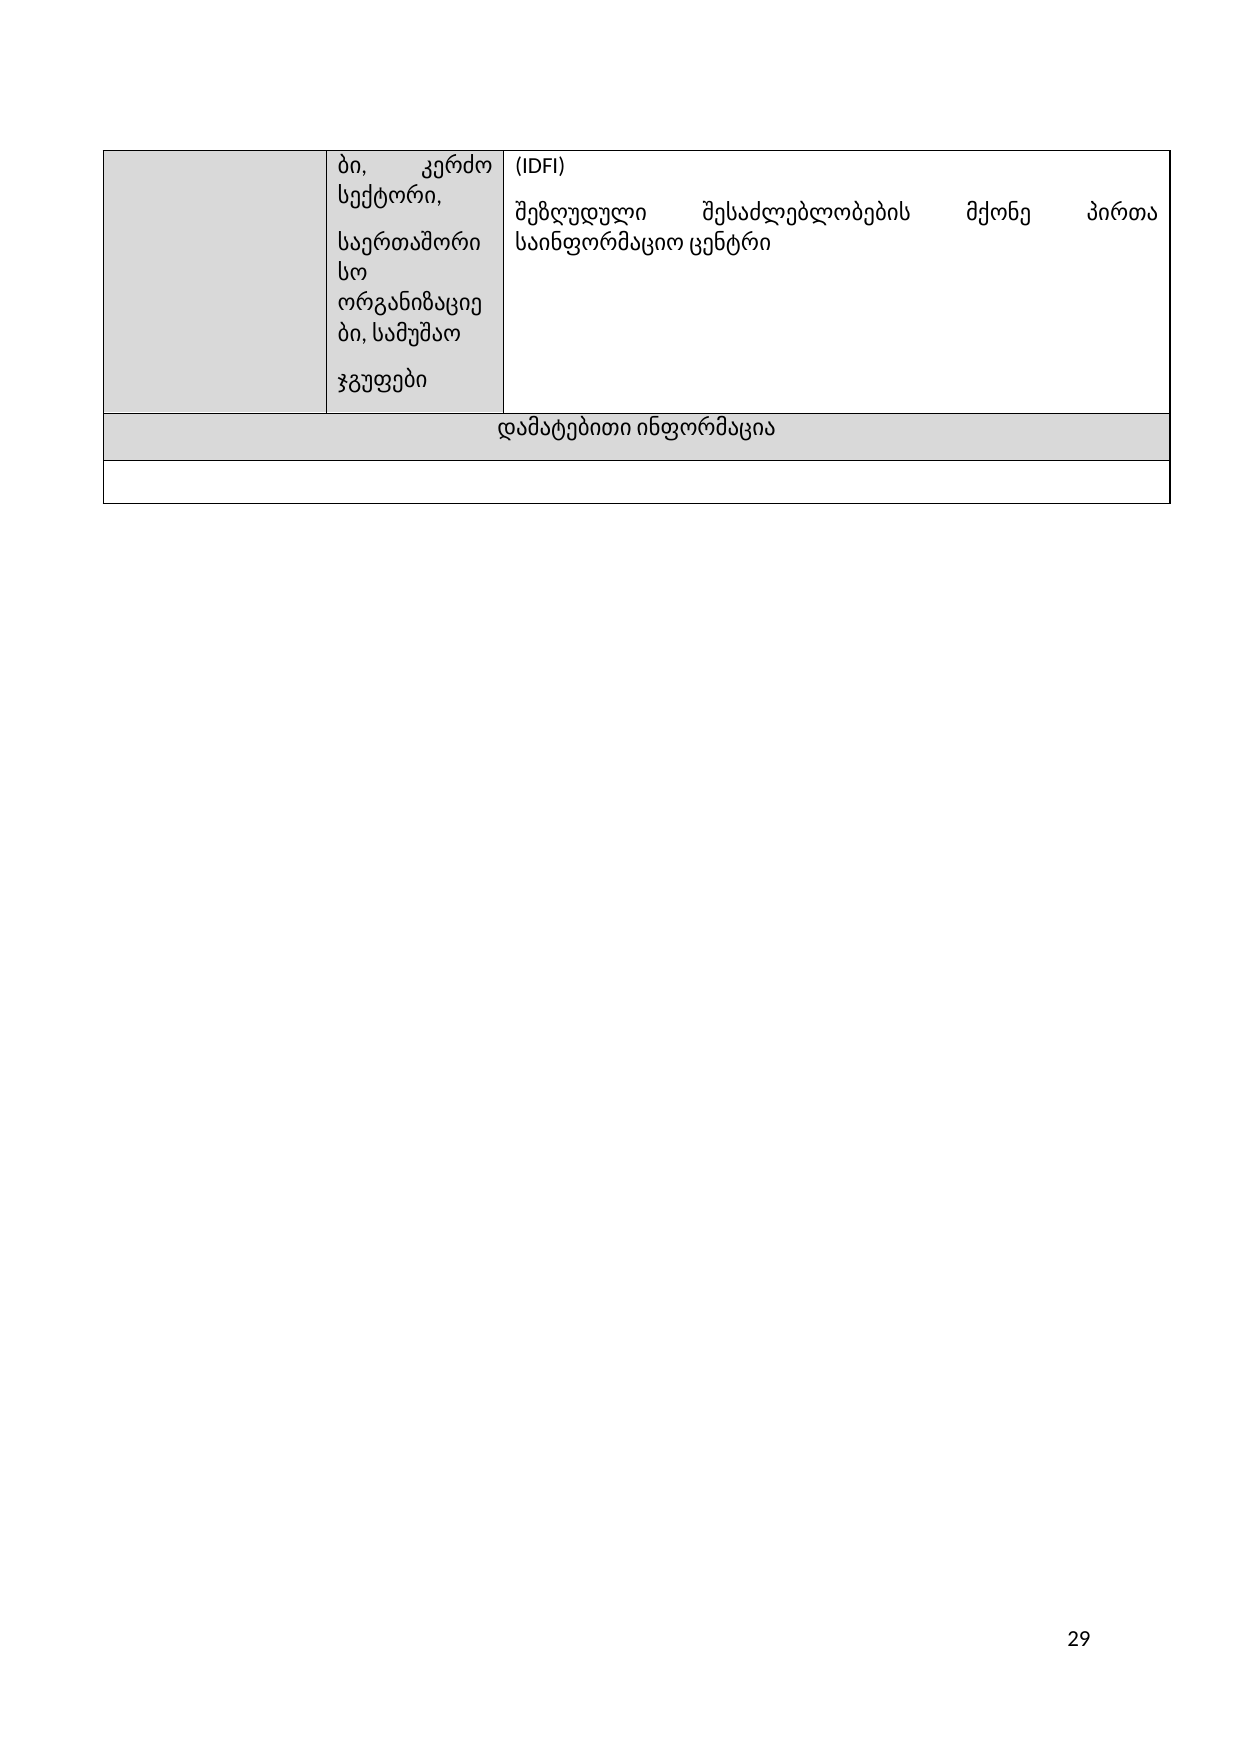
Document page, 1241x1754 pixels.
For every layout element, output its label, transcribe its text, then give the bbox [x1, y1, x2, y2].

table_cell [504, 151, 1169, 412]
table_cell დამატებითი ინფორმაცია [104, 414, 1169, 460]
table_cell [104, 461, 1169, 502]
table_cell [327, 151, 503, 412]
